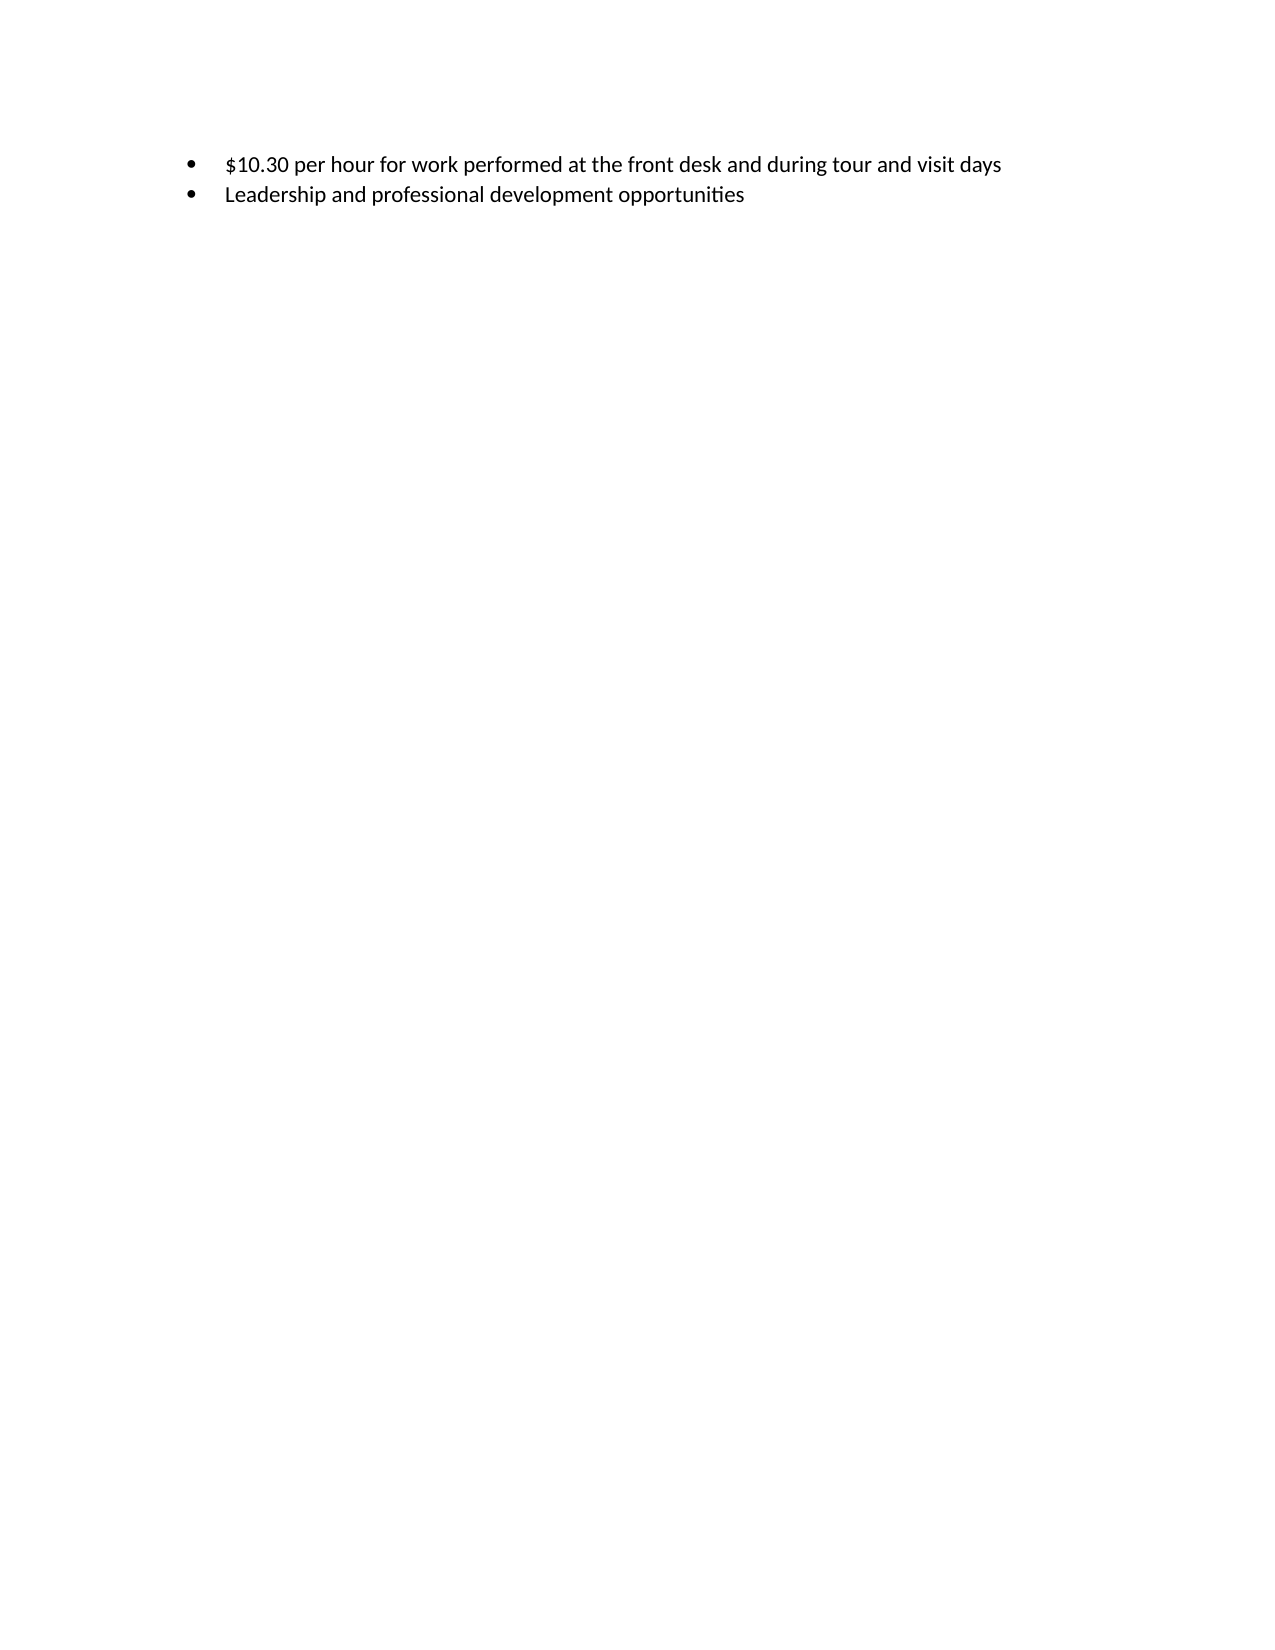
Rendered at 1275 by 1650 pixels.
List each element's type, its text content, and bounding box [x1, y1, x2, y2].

list Leadership and professional development opportunities [187, 180, 1125, 208]
list $10.30 per hour for work performed at the front desk and during tour and visit days [187, 150, 1125, 178]
